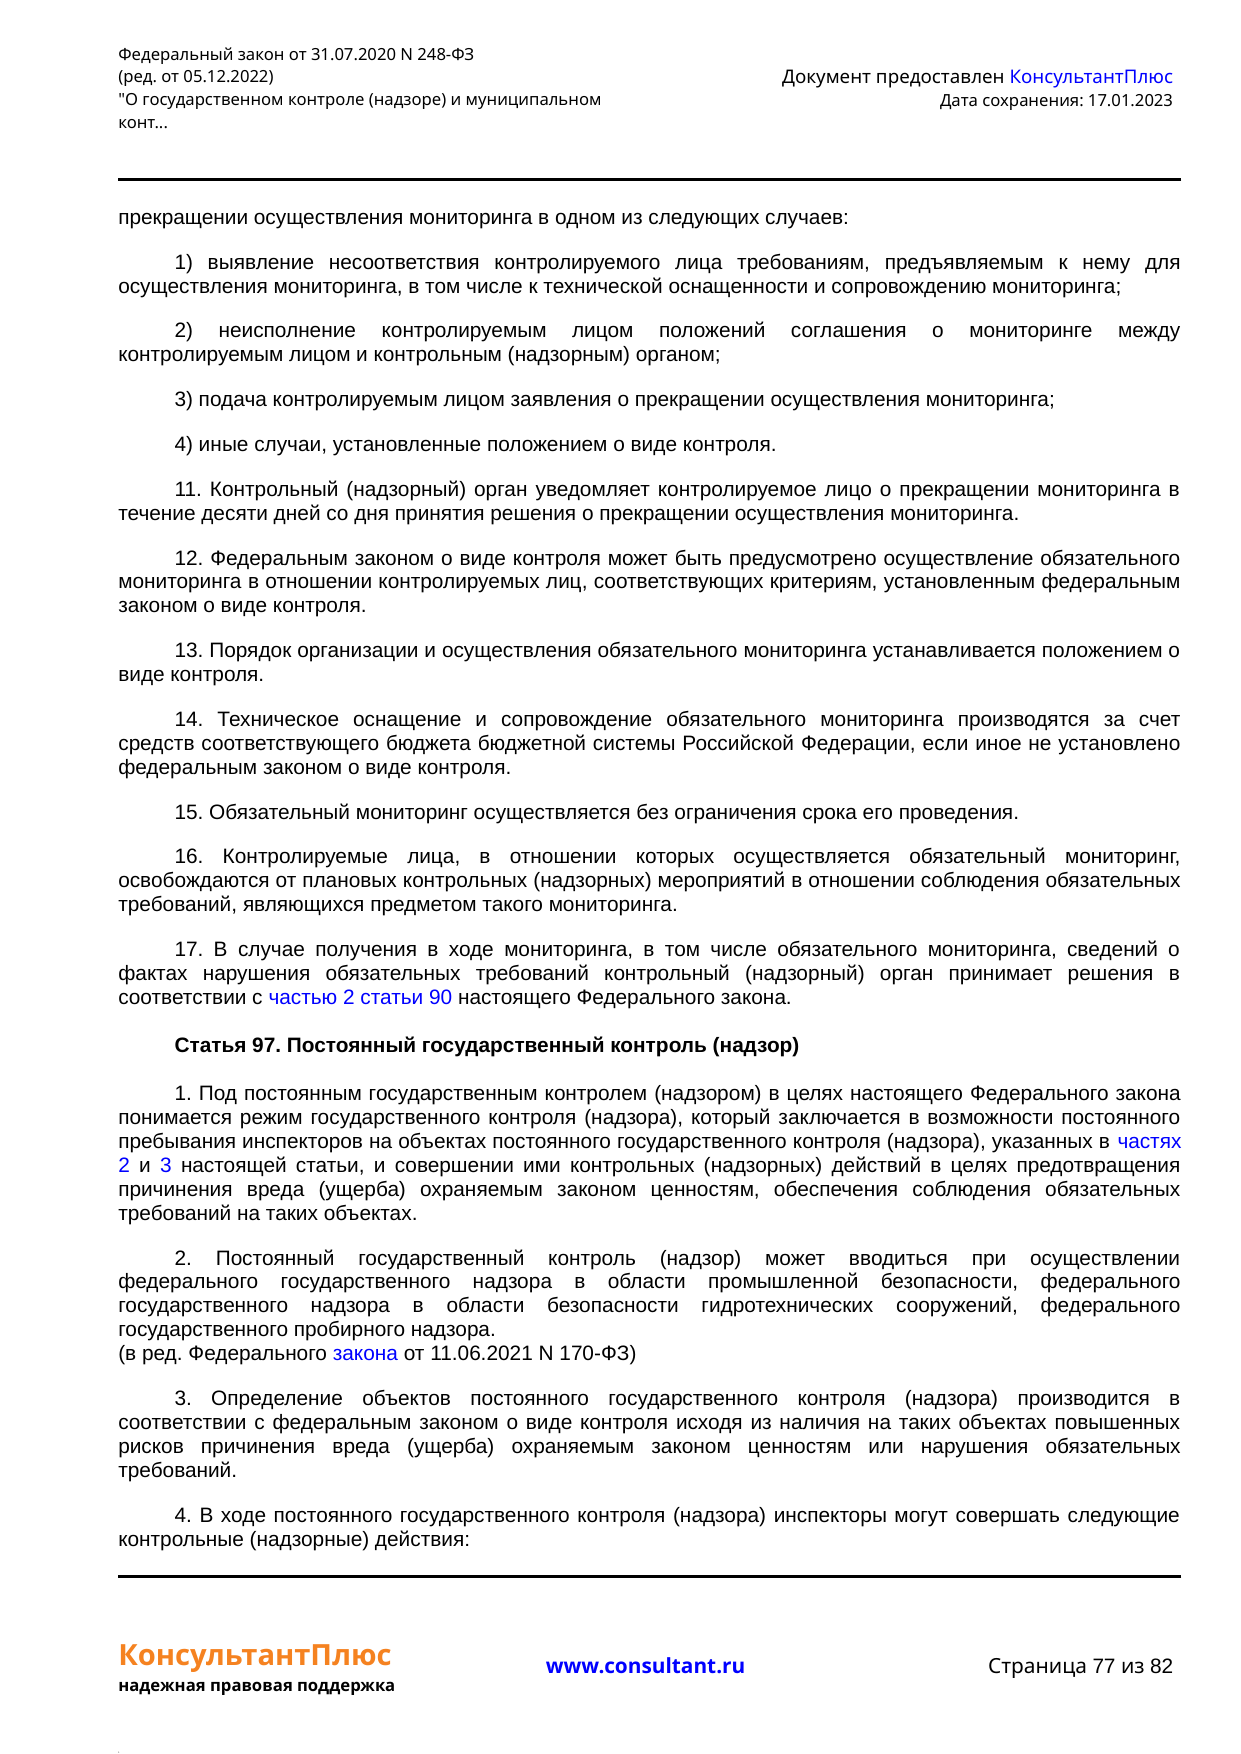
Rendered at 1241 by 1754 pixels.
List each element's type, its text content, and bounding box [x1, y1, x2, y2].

text 14. Техническое оснащение и сопровождение обязательного мониторинга производятся за счет средств соответствующего бюджета бюджетной системы Российской Федерации, если иное не установлено федеральным законом о виде контроля. [118, 707, 1181, 779]
text 1. Под постоянным государственным контролем (надзором) в целях настоящего Федерального закона понимается режим государственного контроля (надзора), который заключается в возможности постоянного пребывания инспекторов на объектах постоянного государственного контроля (надзора), указанных в частях 2 и 3 настоящей статьи, и совершении ими контрольных (надзорных) действий в целях предотвращения причинения вреда (ущерба) охраняемым законом ценностям, обеспечения соблюдения обязательных требований на таких объектах. [118, 1081, 1181, 1224]
text 12. Федеральным законом о виде контроля может быть предусмотрено осуществление обязательного мониторинга в отношении контролируемых лиц, соответствующих критериям, установленным федеральным законом о виде контроля. [118, 545, 1181, 617]
text 4) иные случаи, установленные положением о виде контроля. [118, 432, 1181, 456]
text 16. Контролируемые лица, в отношении которых осуществляется обязательный мониторинг, освобождаются от плановых контрольных (надзорных) мероприятий в отношении соблюдения обязательных требований, являющихся предметом такого мониторинга. [118, 844, 1181, 916]
text 3) подача контролируемым лицом заявления о прекращении осуществления мониторинга; [118, 387, 1181, 411]
text 1) выявление несоответствия контролируемого лица требованиям, предъявляемым к нему для осуществления мониторинга, в том числе к технической оснащенности и сопровождению мониторинга; [118, 249, 1181, 297]
text 15. Обязательный мониторинг осуществляется без ограничения срока его проведения. [118, 799, 1181, 823]
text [118, 205, 1181, 229]
text (в ред. Федерального закона от 11.06.2021 N 170-ФЗ) [118, 1341, 1181, 1365]
text 2. Постоянный государственный контроль (надзор) может вводиться при осуществлении федерального государственного надзора в области промышленной безопасности, федерального государственного надзора в области безопасности гидротехнических сооружений, федерального государственного пробирного надзора. [118, 1245, 1181, 1341]
text 11. Контрольный (надзорный) орган уведомляет контролируемое лицо о прекращении мониторинга в течение десяти дней со дня принятия решения о прекращении осуществления мониторинга. [118, 477, 1181, 524]
text 17. В случае получения в ходе мониторинга, в том числе обязательного мониторинга, сведений о фактах нарушения обязательных требований контрольный (надзорный) орган принимает решения в соответствии с частью 2 статьи 90 настоящего Федерального закона. [118, 937, 1181, 1009]
text 4. В ходе постоянного государственного контроля (надзора) инспекторы могут совершать следующие контрольные (надзорные) действия: [118, 1503, 1181, 1551]
text 2) неисполнение контролируемым лицом положений соглашения о мониторинге между контролируемым лицом и контрольным (надзорным) органом; [118, 318, 1181, 366]
title Статья 97. Постоянный государственный контроль (надзор) [118, 1033, 1181, 1057]
text 13. Порядок организации и осуществления обязательного мониторинга устанавливается положением о виде контроля. [118, 638, 1181, 686]
text 3. Определение объектов постоянного государственного контроля (надзора) производится в соответствии с федеральным законом о виде контроля исходя из наличия на таких объектах повышенных рисков причинения вреда (ущерба) охраняемым законом ценностям или нарушения обязательных требований. [118, 1386, 1181, 1482]
